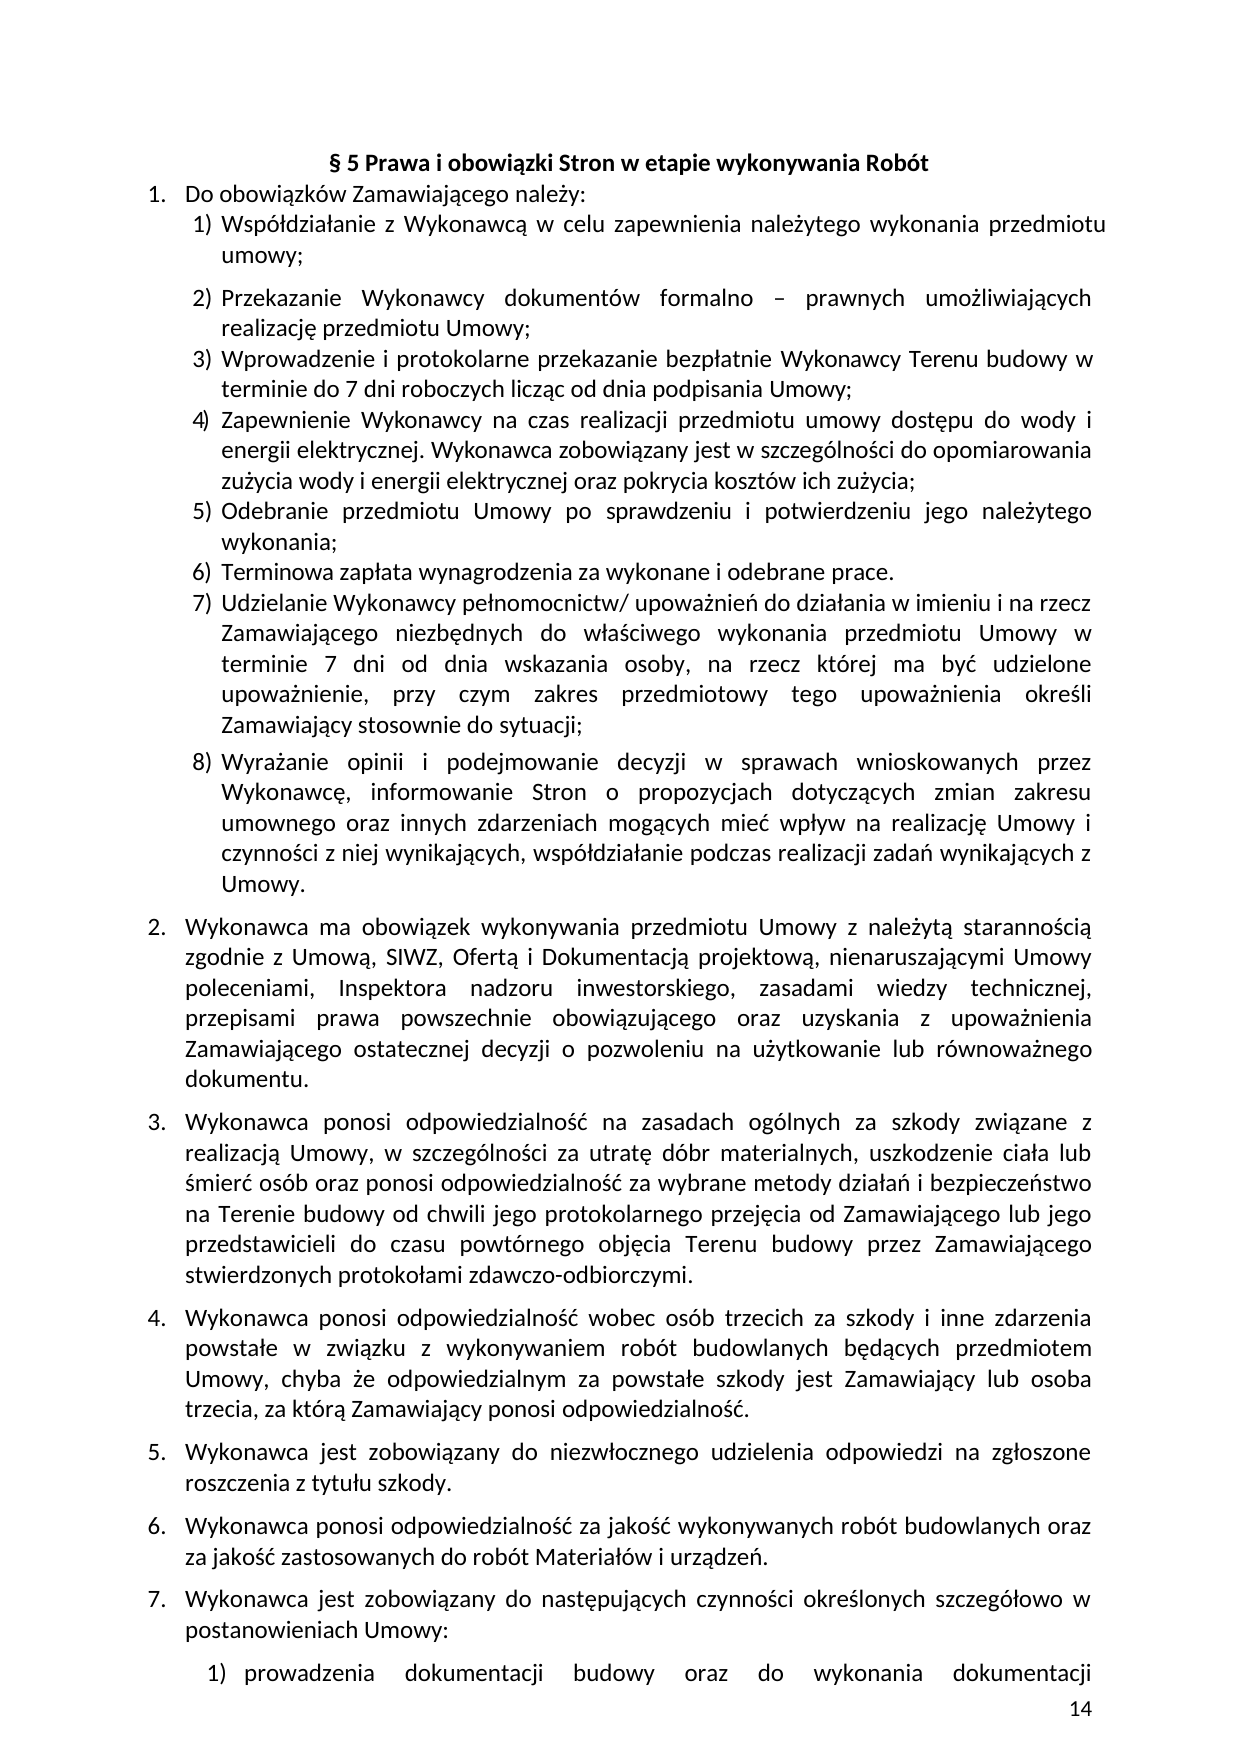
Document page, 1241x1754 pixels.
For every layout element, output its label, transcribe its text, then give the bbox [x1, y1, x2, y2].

list Wykonawca ponosi odpowiedzialność wobec osób trzecich za szkody i inne zdarzenia powstałe w związku z wykonywaniem robót budowlanych będących przedmiotem Umowy, chyba że odpowiedzialnym za powstałe szkody jest Zamawiający lub osoba trzecia, za którą Zamawiający ponosi odpowiedzialność. [147, 1302, 1093, 1424]
list Terminowa zapłata wynagrodzenia za wykonane i odebrane prace. [192, 556, 1119, 587]
list Wykonawca jest zobowiązany do niezwłocznego udzielenia odpowiedzi na zgłoszone roszczenia z tytułu szkody. [147, 1437, 1092, 1498]
list Udzielanie Wykonawcy pełnomocnictw/ upoważnień do działania w imieniu i na rzecz Zamawiającego niezbędnych do właściwego wykonania przedmiotu Umowy w terminie 7 dni od dnia wskazania osoby, na rzecz której ma być udzielone upoważnienie, przy czym zakres przedmiotowy tego upoważnienia określi Zamawiający stosownie do sytuacji; [192, 587, 1093, 739]
list Zapewnienie Wykonawcy na czas realizacji przedmiotu umowy dostępu do wody i energii elektrycznej. Wykonawca zobowiązany jest w szczególności do opomiarowania zużycia wody i energii elektrycznej oraz pokrycia kosztów ich zużycia; [192, 404, 1093, 495]
list Wprowadzenie i protokolarne przekazanie bezpłatnie Wykonawcy Terenu budowy w terminie do 7 dni roboczych licząc od dnia podpisania Umowy; [192, 343, 1093, 404]
list Współdziałanie z Wykonawcą w celu zapewnienia należytego wykonania przedmiotu umowy; [192, 208, 1107, 269]
list Wyrażanie opinii i podejmowanie decyzji w sprawach wnioskowanych przez Wykonawcę, informowanie Stron o propozycjach dotyczących zmian zakresu umownego oraz innych zdarzeniach mogących mieć wpływ na realizację Umowy i czynności z niej wynikających, współdziałanie podczas realizacji zadań wynikających z Umowy. [192, 746, 1093, 898]
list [206, 1657, 1092, 1687]
list Przekazanie Wykonawcy dokumentów formalno – prawnych umożliwiających realizację przedmiotu Umowy; [192, 282, 1093, 343]
list Wykonawca jest zobowiązany do następujących czynności określonych szczegółowo w postanowieniach Umowy: [147, 1583, 1092, 1644]
list Wykonawca ma obowiązek wykonywania przedmiotu Umowy z należytą starannością zgodnie z Umową, SIWZ, Ofertą i Dokumentacją projektową, nienaruszającymi Umowy poleceniami, Inspektora nadzoru inwestorskiego, zasadami wiedzy technicznej, przepisami prawa powszechnie obowiązującego oraz uzyskania z upoważnienia Zamawiającego ostatecznej decyzji o pozwoleniu na użytkowanie lub równoważnego dokumentu. [147, 911, 1093, 1094]
list Odebranie przedmiotu Umowy po sprawdzeniu i potwierdzeniu jego należytego wykonania; [192, 495, 1092, 556]
list Wykonawca ponosi odpowiedzialność za jakość wykonywanych robót budowlanych oraz za jakość zastosowanych do robót Materiałów i urządzeń. [147, 1510, 1093, 1571]
subtitle § 5 Prawa i obowiązki Stron w etapie wykonywania Robót [328, 147, 1119, 178]
list Do obowiązków Zamawiającego należy: [147, 178, 1119, 208]
list Wykonawca ponosi odpowiedzialność na zasadach ogólnych za szkody związane z realizacją Umowy, w szczególności za utratę dóbr materialnych, uszkodzenie ciała lub śmierć osób oraz ponosi odpowiedzialność za wybrane metody działań i bezpieczeństwo na Terenie budowy od chwili jego protokolarnego przejęcia od Zamawiającego lub jego przedstawicieli do czasu powtórnego objęcia Terenu budowy przez Zamawiającego stwierdzonych protokołami zdawczo-odbiorczymi. [147, 1106, 1093, 1289]
